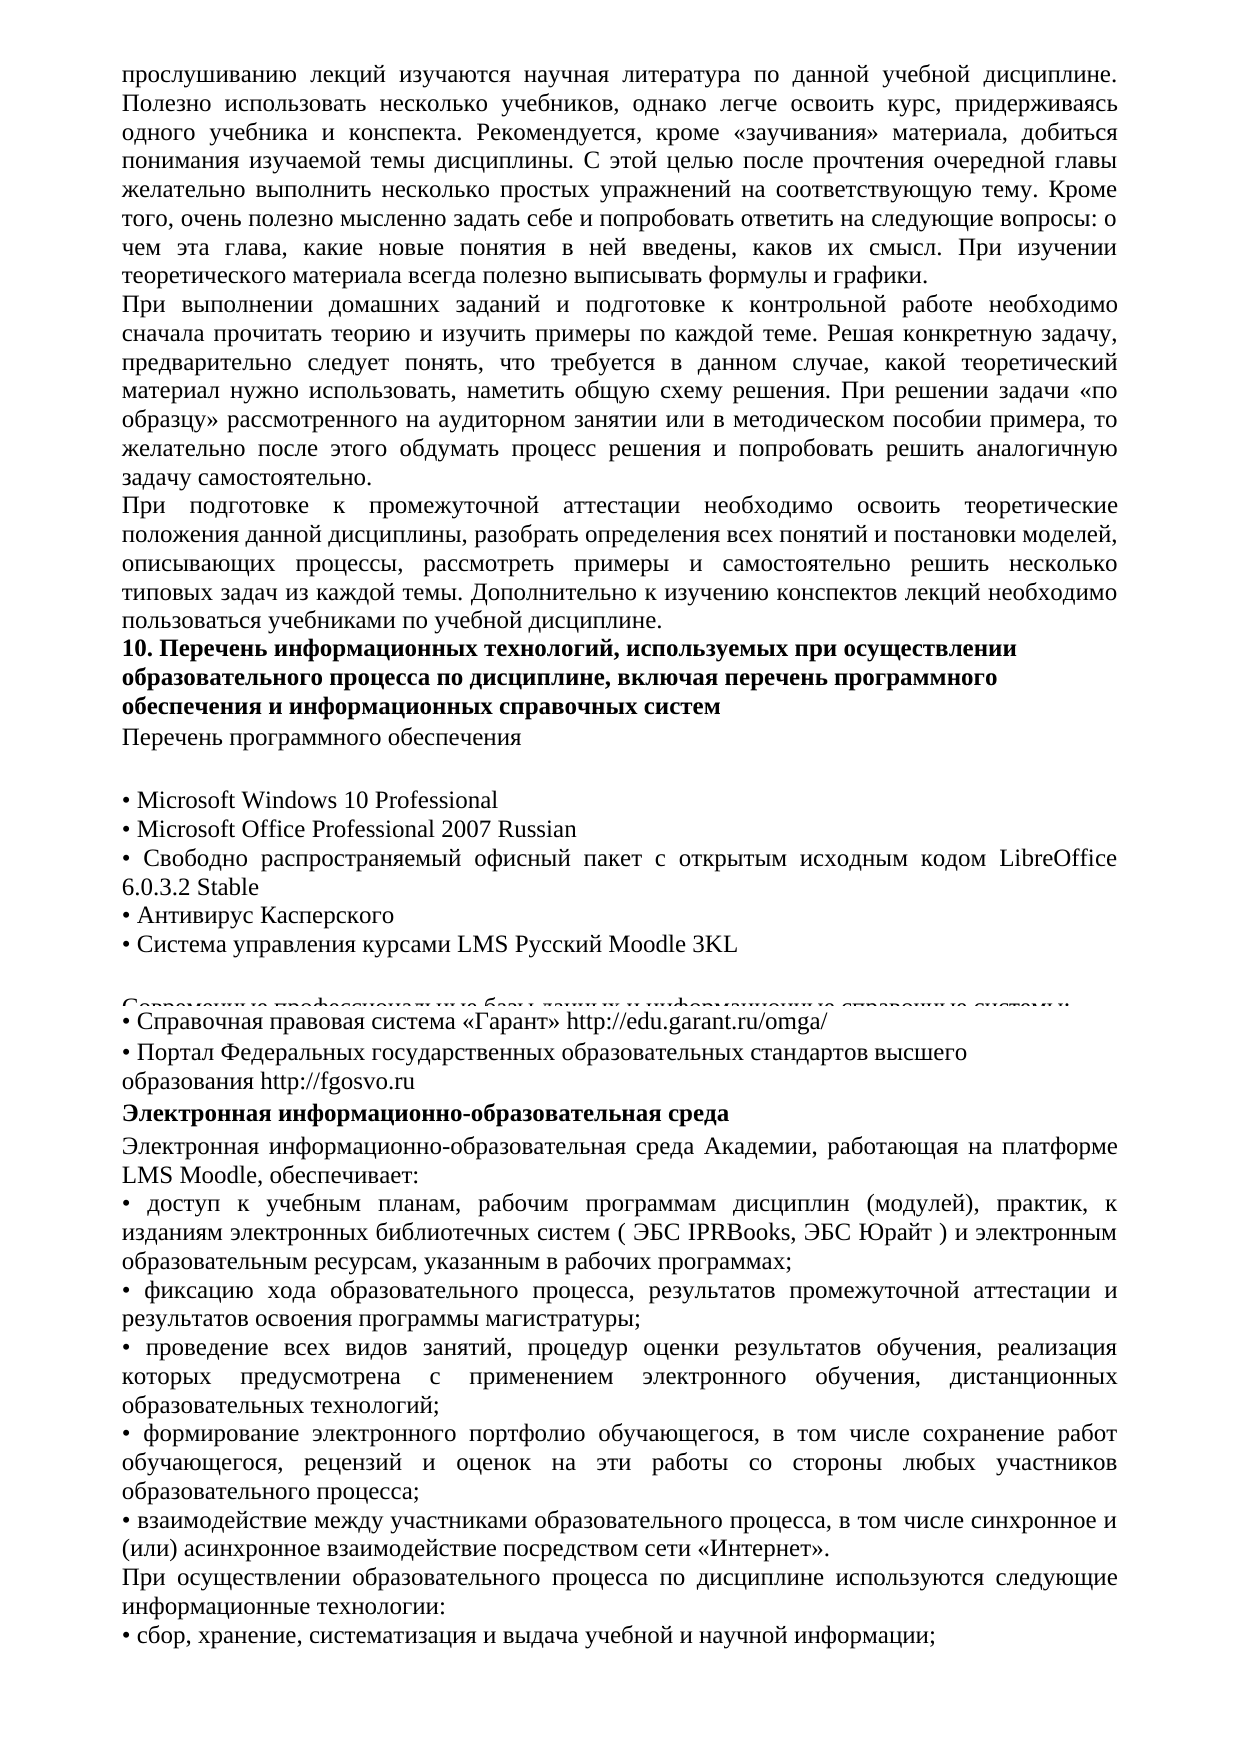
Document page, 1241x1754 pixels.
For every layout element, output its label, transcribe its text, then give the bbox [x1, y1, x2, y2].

table_cell • Портал Федеральных государственных образовательных стандартов высшего образования http://fgosvo.ru [118, 1038, 1122, 1098]
table_cell Электронная информационно-образовательная среда Академии, работающая на платформе LMS Moodle, обеспечивает: • доступ к учебным планам, рабочим программам дисциплин (модулей), практик, к изданиям электронных библиотечных систем ( ЭБС IPRBooks, ЭБС Юрайт ) и электронным образовательным ресурсам, указанным в рабочих программах; • фиксацию хода образовательного процесса, результатов промежуточной аттестации и результатов освоения программы магистратуры; • проведение всех видов занятий, процедур оценки результатов обучения, реализация которых предусмотрена с применением электронного обучения, дистанционных образовательных технологий; • формирование электронного портфолио обучающегося, в том числе сохранение работ обучающегося, рецензий и оценок на эти работы со стороны любых участников образовательного процесса; • взаимодействие между участниками образовательного процесса, в том числе синхронное и (или) асинхронное взаимодействие посредством сети «Интернет». При осуществлении образовательного процесса по дисциплине используются следующие информационные технологии: • сбор, хранение, систематизация и выдача учебной и научной информации; [118, 1131, 1122, 1662]
table_cell 10. Перечень информационных технологий, используемых при осуществлении образовательного процесса по дисциплине, включая перечень программного обеспечения и информационных справочных систем [118, 634, 1122, 722]
table_cell • Справочная правовая система «Гарант» http://edu.garant.ru/omga/ [118, 1006, 1122, 1037]
table_cell Перечень программного обеспечения • Microsoft Windows 10 Professional • Microsoft Office Professional 2007 Russian • Cвободно распространяемый офисный пакет с открытым исходным кодом LibreOffice 6.0.3.2 Stable • Антивирус Касперского • Cистема управления курсами LMS Русский Moodle 3KL Современные профессиональные базы данных и информационные справочные системы: [118, 723, 1122, 1006]
table_header прослушиванию лекций изучаются научная литература по данной учебной дисциплине. Полезно использовать несколько учебников, однако легче освоить курс, придерживаясь одного учебника и конспекта. Рекомендуется, кроме «заучивания» материала, добиться понимания изучаемой темы дисциплины. С этой целью после прочтения очередной главы желательно выполнить несколько простых упражнений на соответствующую тему. Кроме того, очень полезно мысленно задать себе и попробовать ответить на следующие вопросы: о чем эта глава, какие новые понятия в ней введены, каков их смысл. При изучении теоретического материала всегда полезно выписывать формулы и графики. При выполнении домашних заданий и подготовке к контрольной работе необходимо сначала прочитать теорию и изучить примеры по каждой теме. Решая конкретную задачу, предварительно следует понять, что требуется в данном случае, какой теоретический материал нужно использовать, наметить общую схему решения. При решении задачи «по образцу» рассмотренного на аудиторном занятии или в методическом пособии примера, то желательно после этого обдумать процесс решения и попробовать решить аналогичную задачу самостоятельно. При подготовке к промежуточной аттестации необходимо освоить теоретические положения данной дисциплины, разобрать определения всех понятий и постановки моделей, описывающих процессы, рассмотреть примеры и самостоятельно решить несколько типовых задач из каждой темы. Дополнительно к изучению конспектов лекций необходимо пользоваться учебниками по учебной дисциплине. [118, 59, 1122, 633]
table_cell Электронная информационно-образовательная среда [118, 1098, 1122, 1131]
